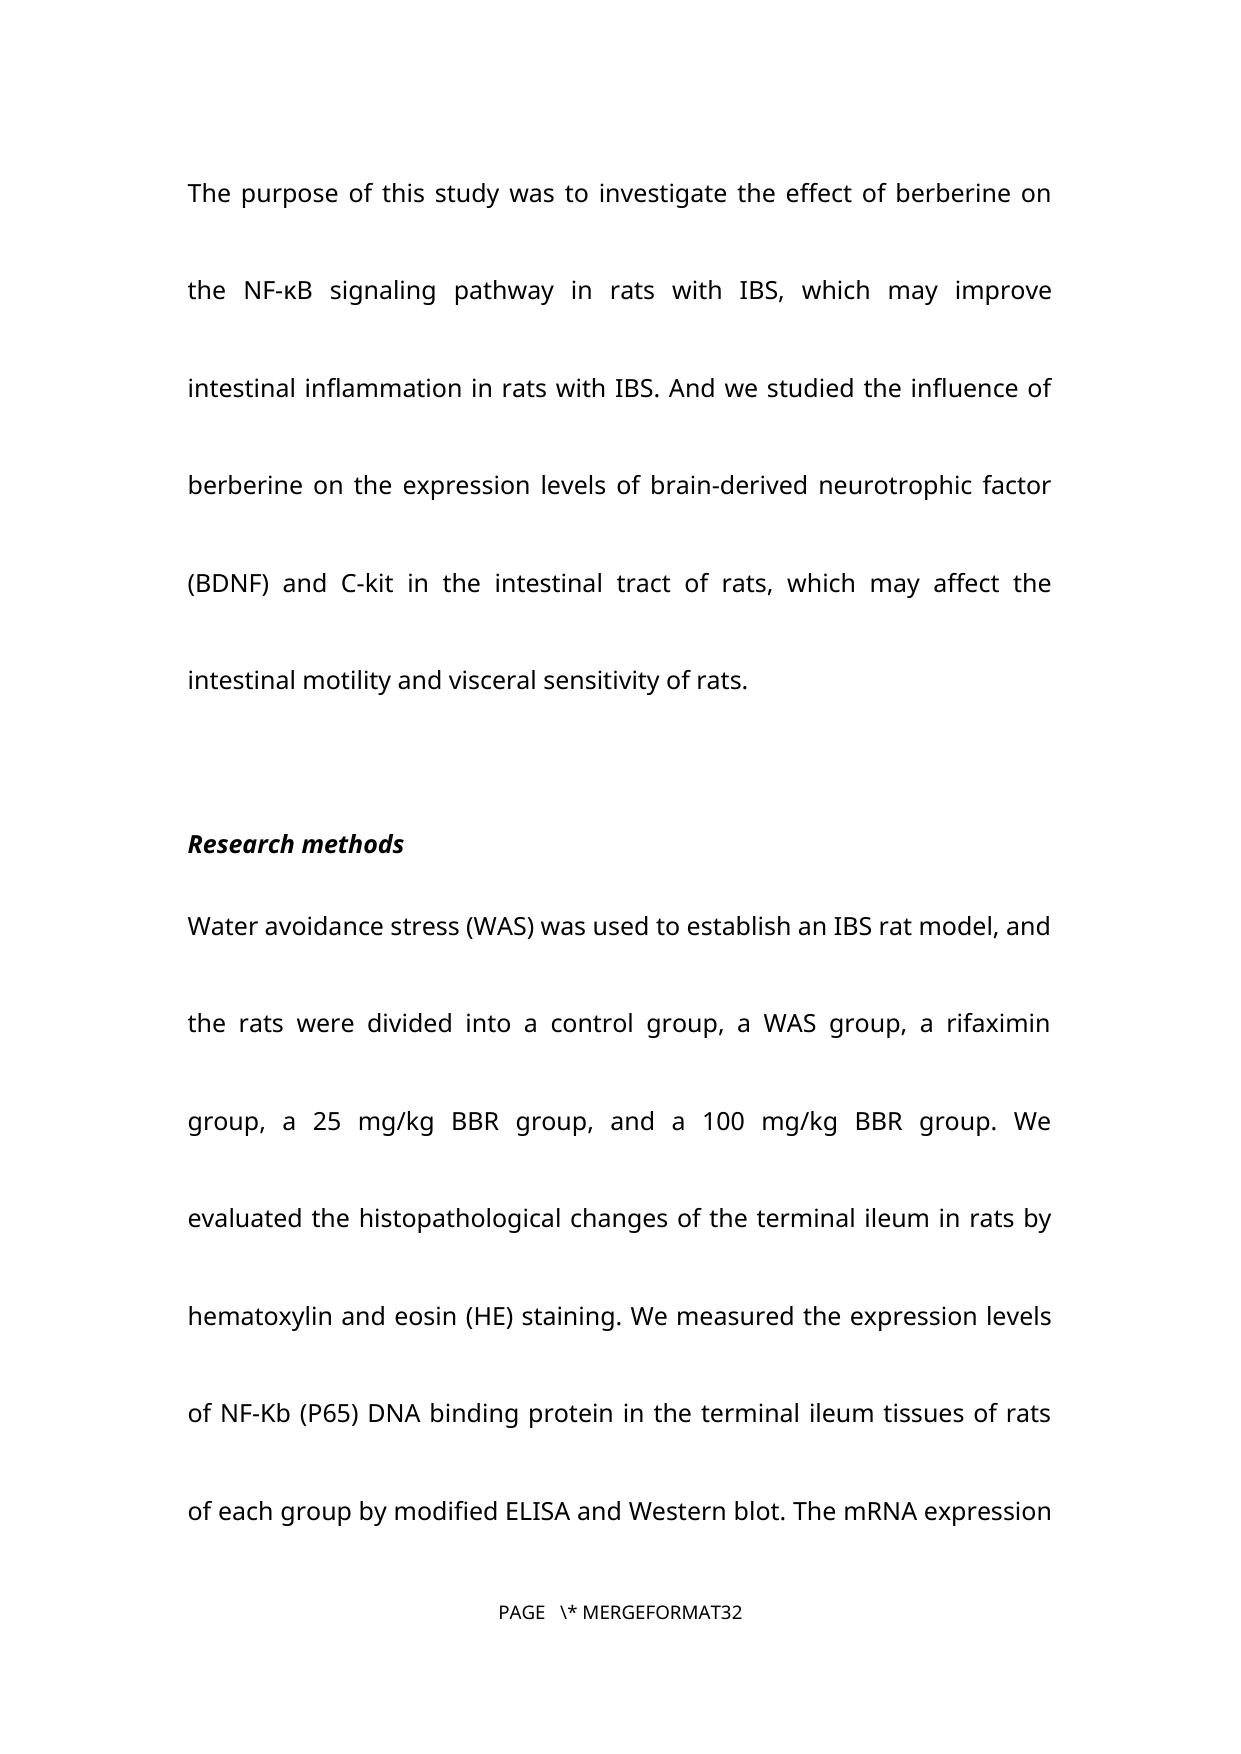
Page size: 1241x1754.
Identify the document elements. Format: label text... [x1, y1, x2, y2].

text The purpose of this study was to investigate the effect of berberine on the NF-κB signaling pathway in rats with IBS, which may improve intestinal inflammation in rats with IBS. And we studied the influence of berberine on the expression levels of brain-derived neurotrophic factor (BDNF) and C-kit in the intestinal tract of rats, which may affect the intestinal motility and visceral sensitivity of rats. [187, 160, 1053, 712]
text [187, 893, 1053, 1543]
text Research methods [187, 811, 1053, 876]
